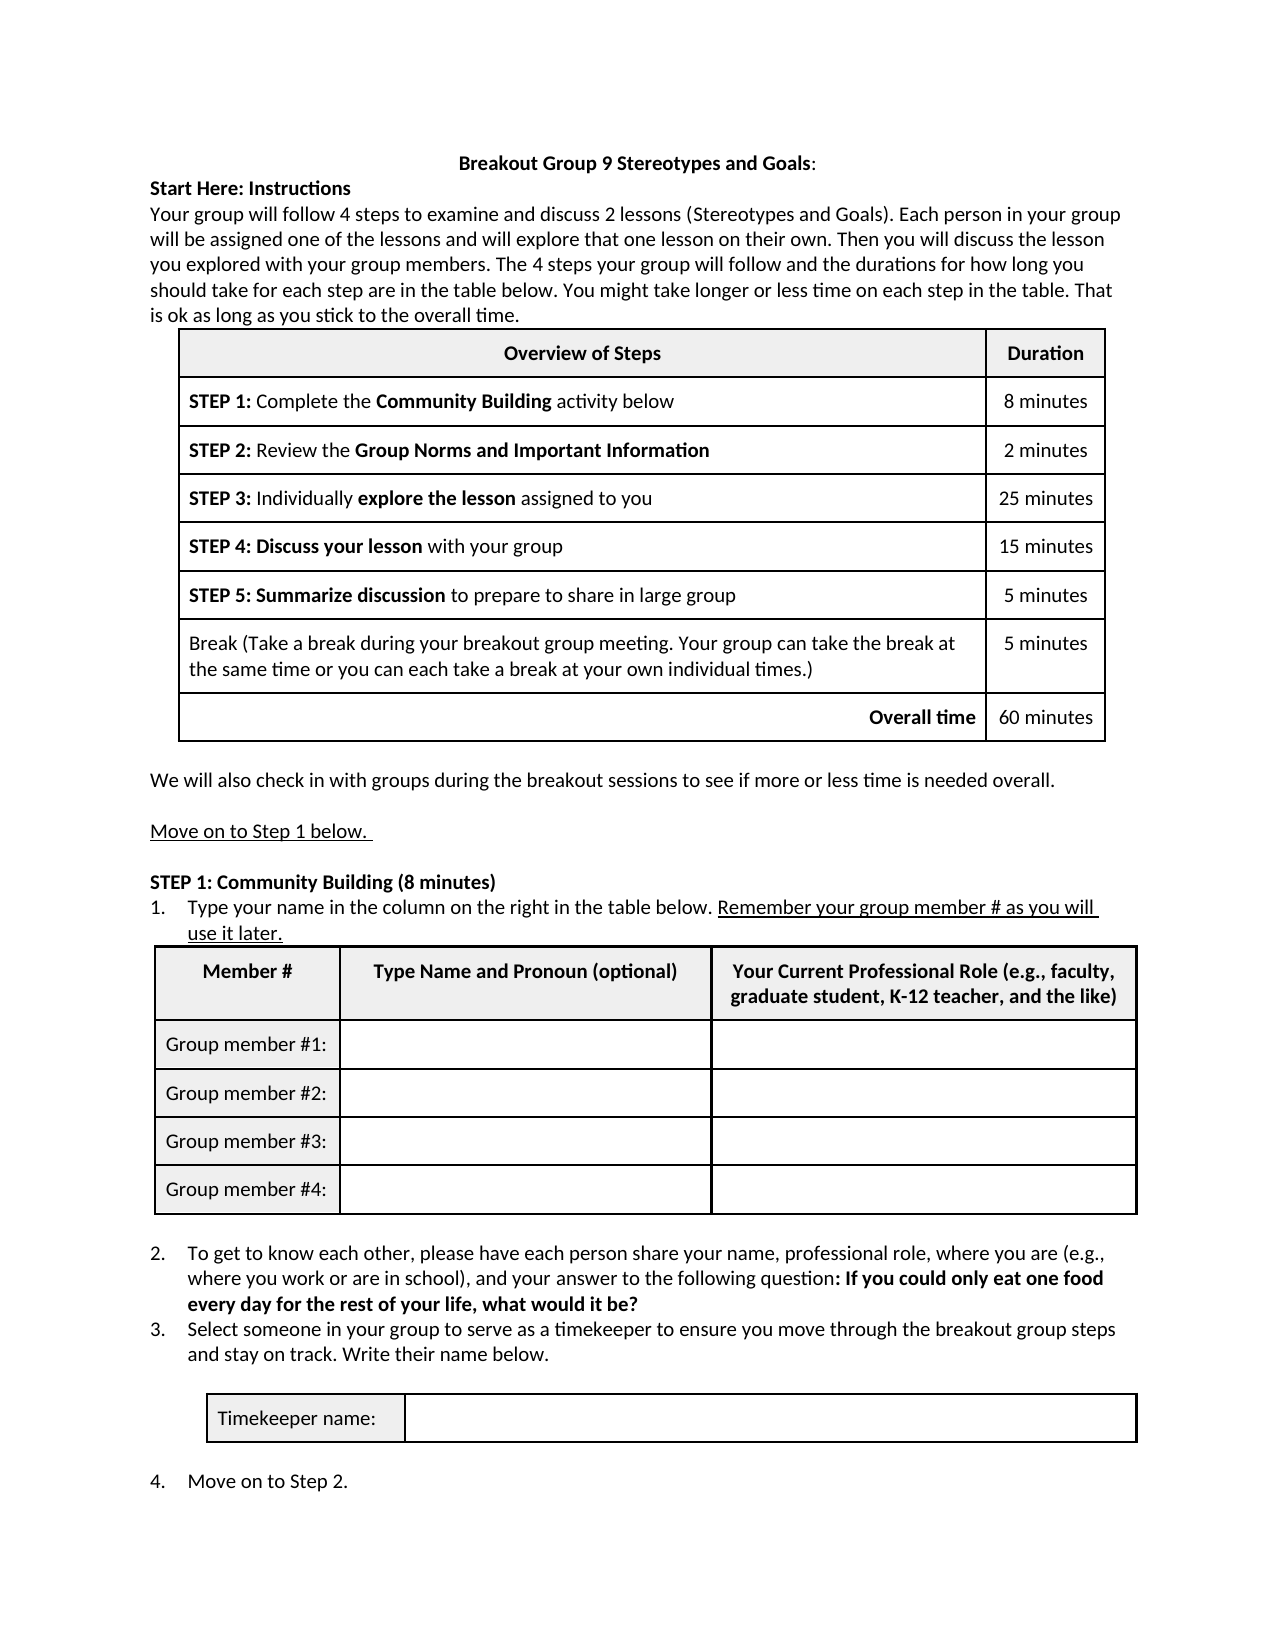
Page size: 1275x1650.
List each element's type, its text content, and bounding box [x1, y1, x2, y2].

list Select someone in your group to serve as a timekeeper to ensure you move through the breakout group steps and stay on track. Write their name below. [150, 1316, 1125, 1367]
table_header Member # [156, 948, 339, 1019]
table_cell [713, 1118, 1135, 1164]
subtitle STEP 1: Community Building (8 minutes) [150, 869, 1125, 894]
table_cell STEP 3: Individually explore the lesson assigned to you [180, 475, 985, 521]
subtitle Start Here: Instructions [150, 175, 1125, 201]
table_cell STEP 4: Discuss your lesson with your group [180, 523, 985, 569]
table_cell Group member #4: [156, 1166, 339, 1212]
table_cell 8 minutes [987, 378, 1104, 424]
table_cell 5 minutes [987, 620, 1104, 692]
text Move on to Step 1 below. [150, 818, 1125, 844]
table_header Timekeeper name: [208, 1395, 404, 1441]
table_cell 15 minutes [987, 523, 1104, 569]
list Move on to Step 2. [150, 1468, 1125, 1494]
table_header Type Name and Pronoun (optional) [341, 948, 710, 1019]
table_cell [713, 1021, 1135, 1067]
list Type your name in the column on the right in the table below. Remember your group member # as you will use it later. [150, 894, 1125, 945]
table_cell 60 minutes [987, 694, 1104, 740]
table_cell Break (Take a break during your breakout group meeting. Your group can take the break at the same time or you can each take a break at your own individual times.) [180, 620, 985, 692]
table_cell [341, 1118, 710, 1164]
table_cell 2 minutes [987, 427, 1104, 473]
table_cell 5 minutes [987, 572, 1104, 618]
table_header Duration [987, 330, 1104, 376]
table_cell STEP 1: Complete the Community Building activity below [180, 378, 985, 424]
table_cell [713, 1070, 1135, 1116]
text We will also check in with groups during the breakout sessions to see if more or less time is needed overall. [150, 767, 1125, 793]
table_cell Group member #3: [156, 1118, 339, 1164]
table_cell Group member #1: [156, 1021, 339, 1067]
table_cell Overall time [180, 694, 985, 740]
table_cell [713, 1166, 1135, 1212]
table_cell [341, 1070, 710, 1116]
table_header Overview of Steps [180, 330, 985, 376]
table_header [406, 1395, 1135, 1441]
text Breakout Group 9 Stereotypes and Goals: [150, 150, 1125, 175]
text Your group will follow 4 steps to examine and discuss 2 lessons (Stereotypes and Goals). Each person in your group will be assigned one of the lessons and will explore that one lesson on their own. Then you will discuss the lesson you explored with your group members. The 4 steps your group will follow and the durations for how long you should take for each step are in the table below. You might take longer or less time on each step in the table. That is ok as long as you stick to the overall time. [150, 201, 1125, 328]
table_cell [341, 1021, 710, 1067]
table_cell Group member #2: [156, 1070, 339, 1116]
table_cell [341, 1166, 710, 1212]
list To get to know each other, please have each person share your name, professional role, where you are (e.g., where you work or are in school), and your answer to the following question: If you could only eat one food every day for the rest of your life, what would it be? [150, 1240, 1125, 1316]
table_cell 25 minutes [987, 475, 1104, 521]
table_header Your Current Professional Role (e.g., faculty, graduate student, K-12 teacher, and the like) [713, 948, 1135, 1019]
table_cell STEP 5: Summarize discussion to prepare to share in large group [180, 572, 985, 618]
table_cell STEP 2: Review the Group Norms and Important Information [180, 427, 985, 473]
